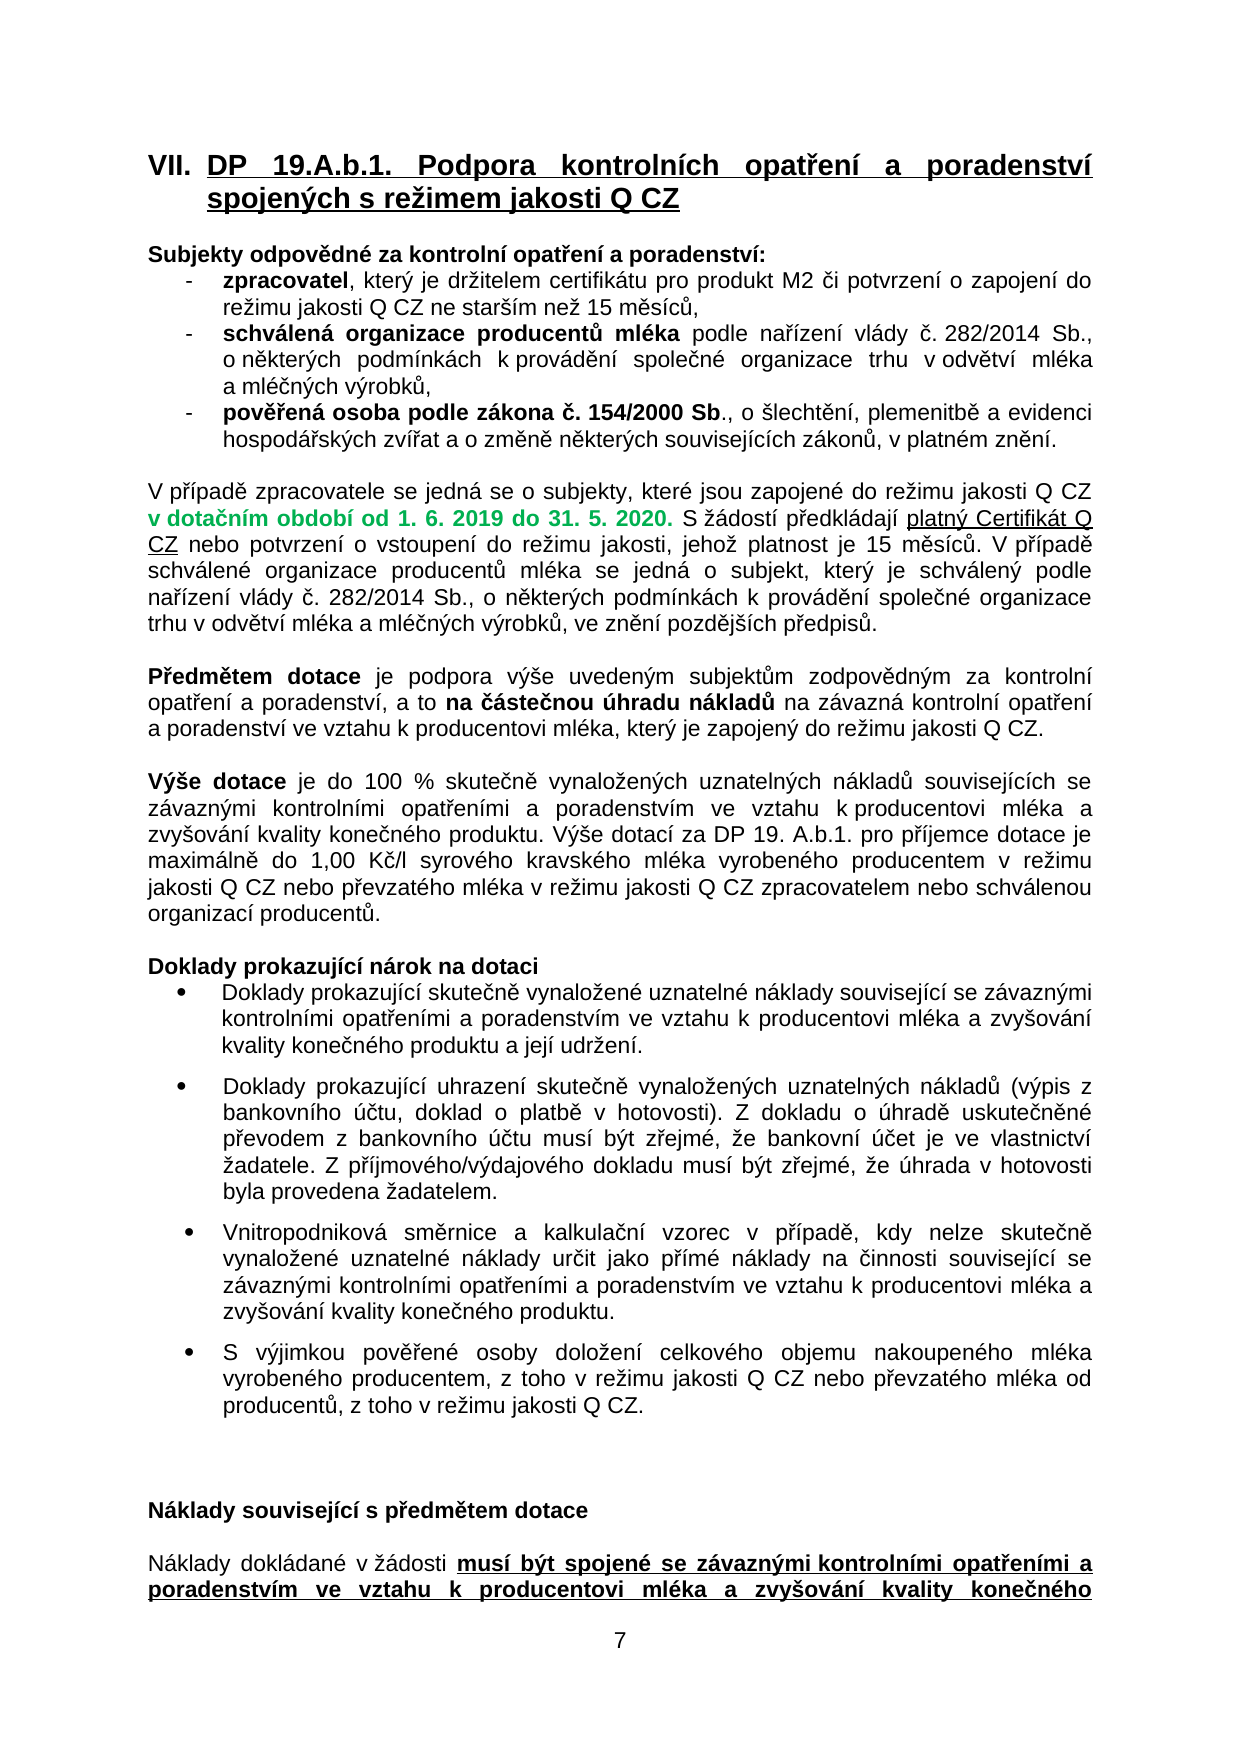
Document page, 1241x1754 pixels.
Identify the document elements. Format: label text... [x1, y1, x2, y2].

text V případě zpracovatele se jedná se o subjekty, které jsou zapojené do režimu jakosti Q CZ v dotačním období od 1. 6. 2019 do 31. 5. 2020. S žádostí předkládají platný Certifikát Q CZ nebo potvrzení o vstoupení do režimu jakosti, jehož platnost je 15 měsíců. V případě schválené organizace producentů mléka se jedná o subjekt, který je schválený podle nařízení vlády č. 282/2014 Sb., o některých podmínkách k provádění společné organizace trhu v odvětví mléka a mléčných výrobků, ve znění pozdějších předpisů. [148, 478, 1093, 636]
list Doklady prokazující skutečně vynaložené uznatelné náklady související se závaznými kontrolními opatřeními a poradenstvím ve vztahu k producentovi mléka a zvyšování kvality konečného produktu a její udržení. [177, 979, 1093, 1058]
text Náklady související s předmětem dotace [148, 1497, 1093, 1523]
list schválená organizace producentů mléka podle nařízení vlády č. 282/2014 Sb., o některých podmínkách k provádění společné organizace trhu v odvětví mléka a mléčných výrobků, [185, 320, 1093, 399]
list Vnitropodniková směrnice a kalkulační vzorec v případě, kdy nelze skutečně vynaložené uznatelné náklady určit jako přímé náklady na činnosti související se závaznými kontrolními opatřeními a poradenstvím ve vztahu k producentovi mléka a zvyšování kvality konečného produktu. [185, 1219, 1093, 1324]
list DP 19.A.b.1. Podpora kontrolních opatření a poradenství spojených s režimem jakosti Q CZ [148, 148, 1093, 215]
text Výše dotace je do 100 % skutečně vynaložených uznatelných nákladů souvisejících se závaznými kontrolními opatřeními a poradenstvím ve vztahu k producentovi mléka a zvyšování kvality konečného produktu. Výše dotací za DP 19. A.b.1. pro příjemce dotace je maximálně do 1,00 Kč/l syrového kravského mléka vyrobeného producentem v režimu jakosti Q CZ nebo převzatého mléka v režimu jakosti Q CZ zpracovatelem nebo schválenou organizací producentů. [148, 768, 1093, 926]
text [148, 1550, 1093, 1602]
list zpracovatel, který je držitelem certifikátu pro produkt M2 či potvrzení o zapojení do režimu jakosti Q CZ ne starším než 15 měsíců, [185, 267, 1093, 320]
list S výjimkou pověřené osoby doložení celkového objemu nakoupeného mléka vyrobeného producentem, z toho v režimu jakosti Q CZ nebo převzatého mléka od producentů, z toho v režimu jakosti Q CZ. [185, 1339, 1093, 1418]
text Předmětem dotace je podpora výše uvedeným subjektům zodpovědným za kontrolní opatření a poradenství, a to na částečnou úhradu nákladů na závazná kontrolní opatření a poradenství ve vztahu k producentovi mléka, který je zapojený do režimu jakosti Q CZ. [148, 663, 1093, 742]
list Doklady prokazující uhrazení skutečně vynaložených uznatelných nákladů (výpis z bankovního účtu, doklad o platbě v hotovosti). Z dokladu o úhradě uskutečněné převodem z bankovního účtu musí být zřejmé, že bankovní účet je ve vlastnictví žadatele. Z příjmového/výdajového dokladu musí být zřejmé, že úhrada v hotovosti byla provedena žadatelem. [177, 1073, 1093, 1204]
text Subjekty odpovědné za kontrolní opatření a poradenství: [148, 241, 1093, 267]
list pověřená osoba podle zákona č. 154/2000 Sb., o šlechtění, plemenitbě a evidenci hospodářských zvířat a o změně některých souvisejících zákonů, v platném znění. [185, 399, 1093, 452]
text Doklady prokazující nárok na dotaci [148, 953, 1093, 979]
